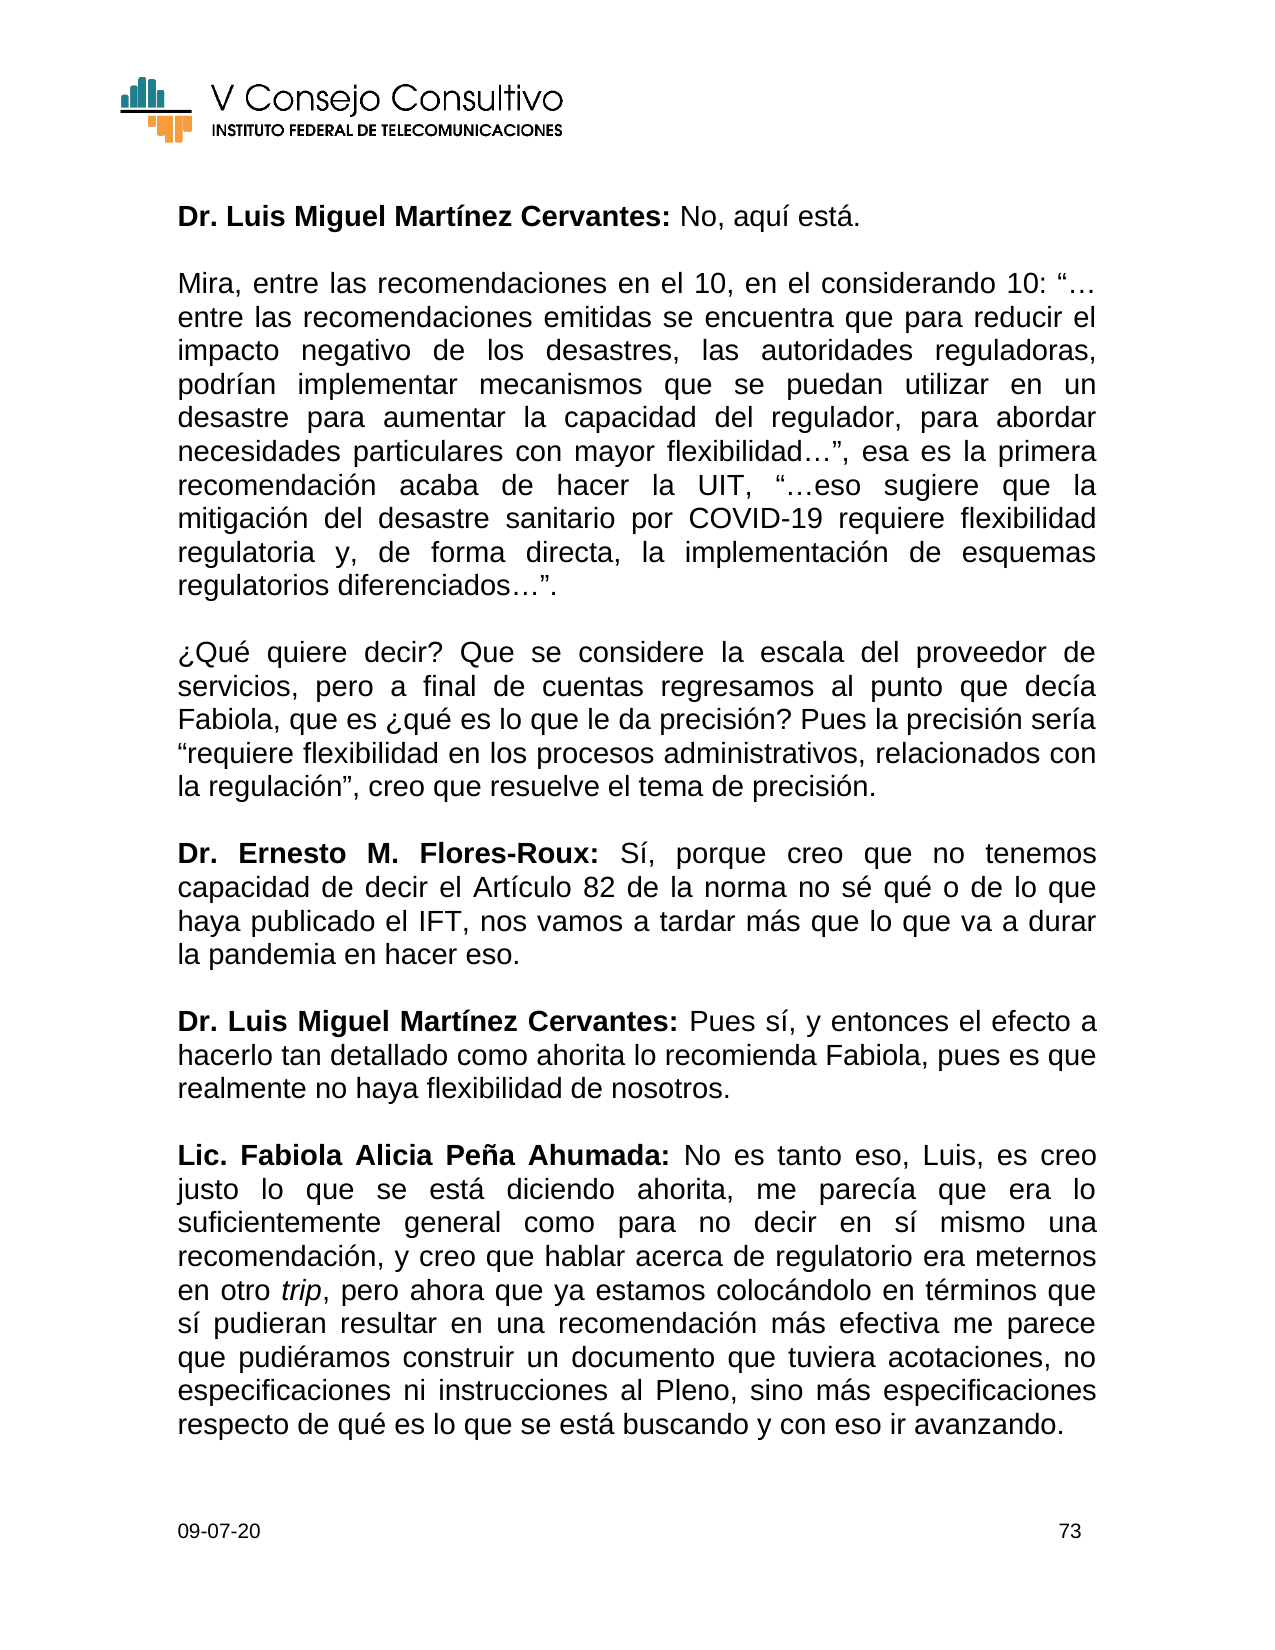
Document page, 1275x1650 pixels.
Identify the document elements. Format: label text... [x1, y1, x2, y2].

text Dr. Luis Miguel Martínez Cervantes: No, aquí está. [177, 199, 1098, 233]
picture [114, 70, 571, 142]
text Dr. Ernesto M. Flores-Roux: Sí, porque creo que no tenemos capacidad de decir el Artículo 82 de la norma no sé qué o de lo que haya publicado el IFT, nos vamos a tardar más que lo que va a durar la pandemia en hacer eso. [177, 837, 1098, 971]
text Dr. Luis Miguel Martínez Cervantes: Pues sí, y entonces el efecto a hacerlo tan detallado como ahorita lo recomienda Fabiola, pues es que realmente no haya flexibilidad de nosotros. [177, 1004, 1098, 1105]
text Lic. Fabiola Alicia Peña Ahumada: No es tanto eso, Luis, es creo justo lo que se está diciendo ahorita, me parecía que era lo suficientemente general como para no decir en sí mismo una recomendación, y creo que hablar acerca de regulatorio era meternos en otro trip, pero ahora que ya estamos colocándolo en términos que sí pudieran resultar en una recomendación más efectiva me parece que pudiéramos construir un documento que tuviera acotaciones, no especificaciones ni instrucciones al Pleno, sino más especificaciones respecto de qué es lo que se está buscando y con eso ir avanzando. [177, 1138, 1098, 1440]
text ¿Qué quiere decir? Que se considere la escala del proveedor de servicios, pero a final de cuentas regresamos al punto que decía Fabiola, que es ¿qué es lo que le da precisión? Pues la precisión sería “requiere flexibilidad en los procesos administrativos, relacionados con la regulación”, creo que resuelve el tema de precisión. [177, 635, 1098, 803]
text Mira, entre las recomendaciones en el 10, en el considerando 10: “…entre las recomendaciones emitidas se encuentra que para reducir el impacto negativo de los desastres, las autoridades reguladoras, podrían implementar mecanismos que se puedan utilizar en un desastre para aumentar la capacidad del regulador, para abordar necesidades particulares con mayor flexibilidad…”, esa es la primera recomendación acaba de hacer la UIT, “…eso sugiere que la mitigación del desastre sanitario por COVID-19 requiere flexibilidad regulatoria y, de forma directa, la implementación de esquemas regulatorios diferenciados…”. [177, 266, 1098, 602]
